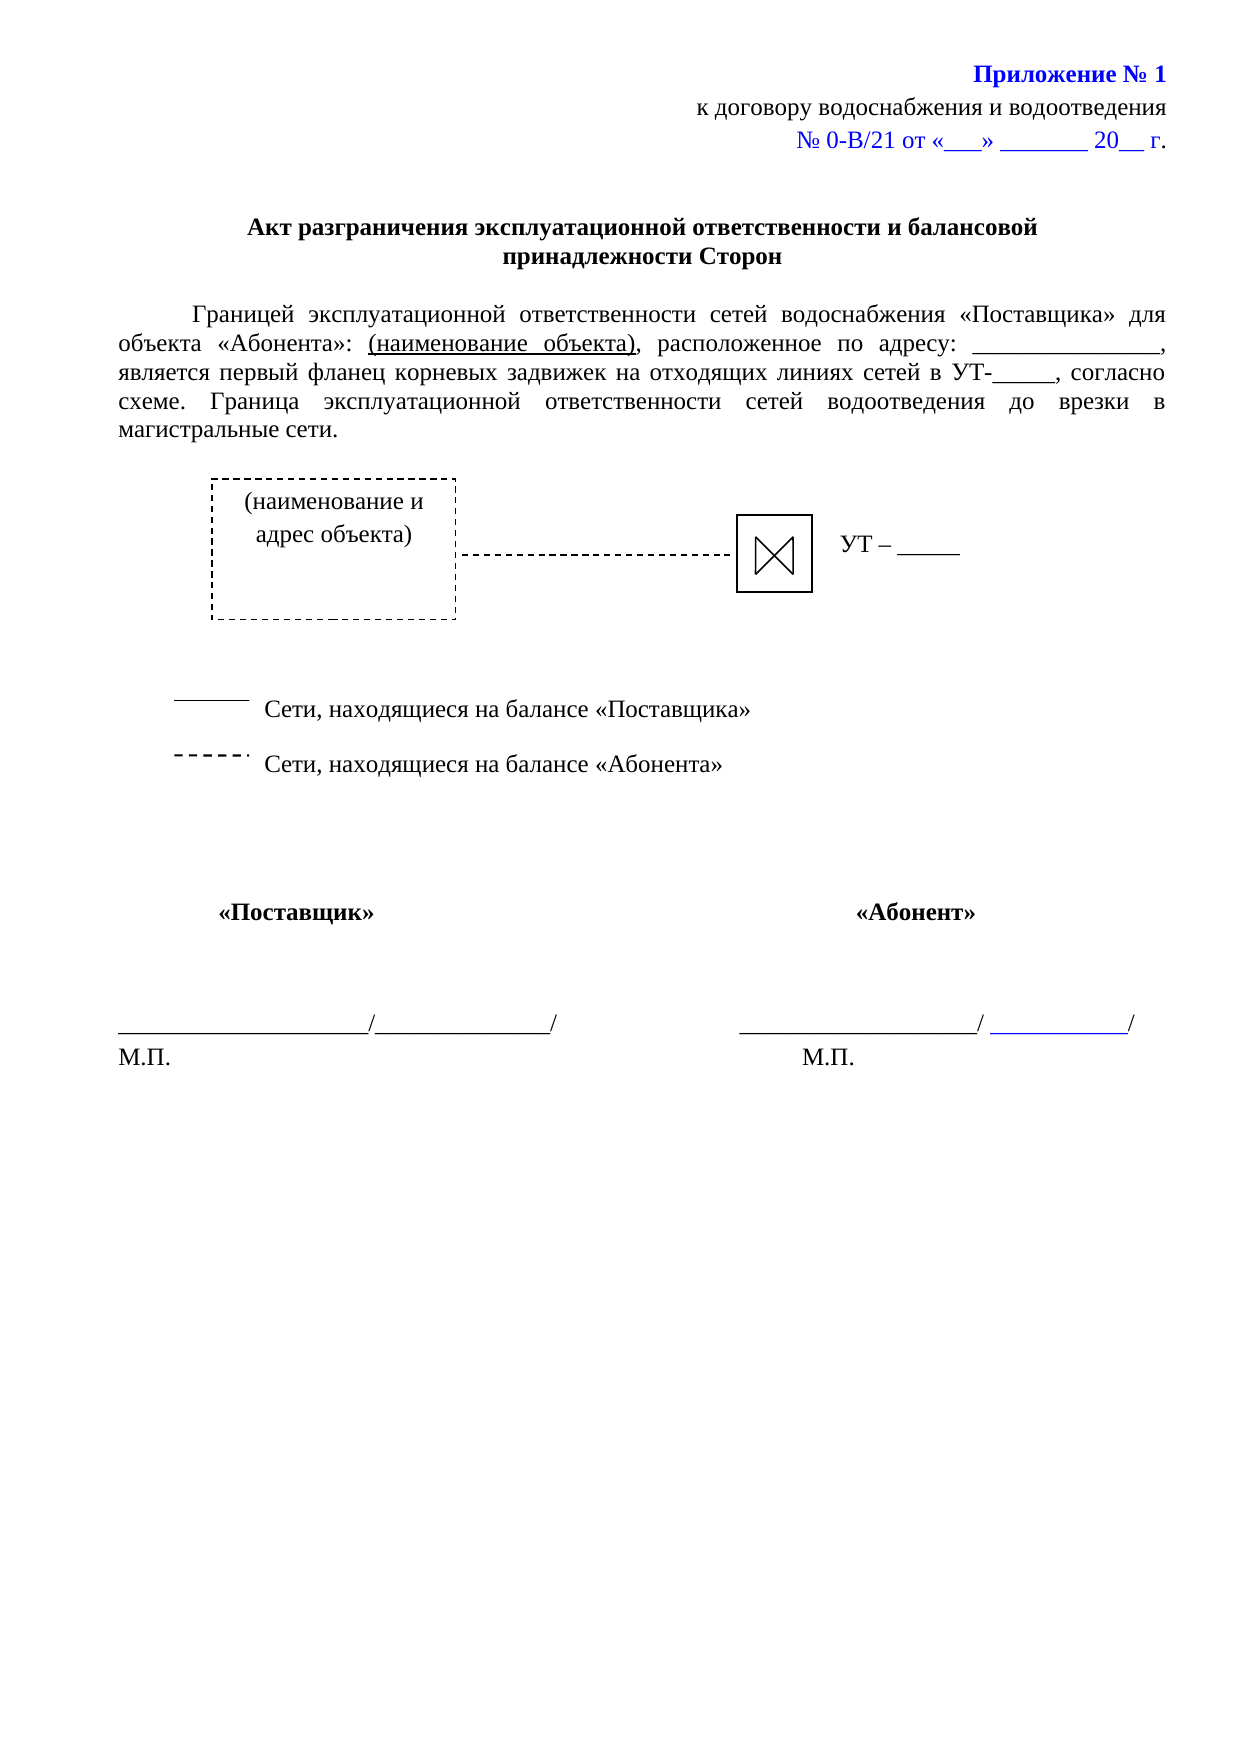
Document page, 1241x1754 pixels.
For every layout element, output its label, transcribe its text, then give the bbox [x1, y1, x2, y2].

text Акт разграничения эксплуатационной ответственности и балансовой [118, 212, 1167, 241]
text № 0-В/21 от «___» _______ 20__ г. [118, 125, 1167, 154]
text к договору водоснабжения и водоотведения [118, 92, 1167, 121]
text УТ – _____ [813, 529, 1167, 558]
text «Поставщик» «Абонент» [118, 897, 1160, 926]
text М.П. М.П. [118, 1042, 1167, 1071]
text принадлежности Сторон [118, 241, 1167, 270]
text Границей эксплуатационной ответственности сетей водоснабжения «Поставщика» для объекта «Абонента»: (наименование объекта), расположенное по адресу: _______________, является первый фланец корневых задвижек на отходящих линиях сетей в УТ-_____, согласно схеме. Граница эксплуатационной ответственности сетей водоотведения до врезки в магистральные сети. [118, 299, 1167, 443]
text УТ – _____ [665, 529, 736, 558]
text Приложение № 1 [118, 59, 1167, 88]
text ____________________/______________/ ___________________/ ___________/ [118, 1008, 1167, 1036]
